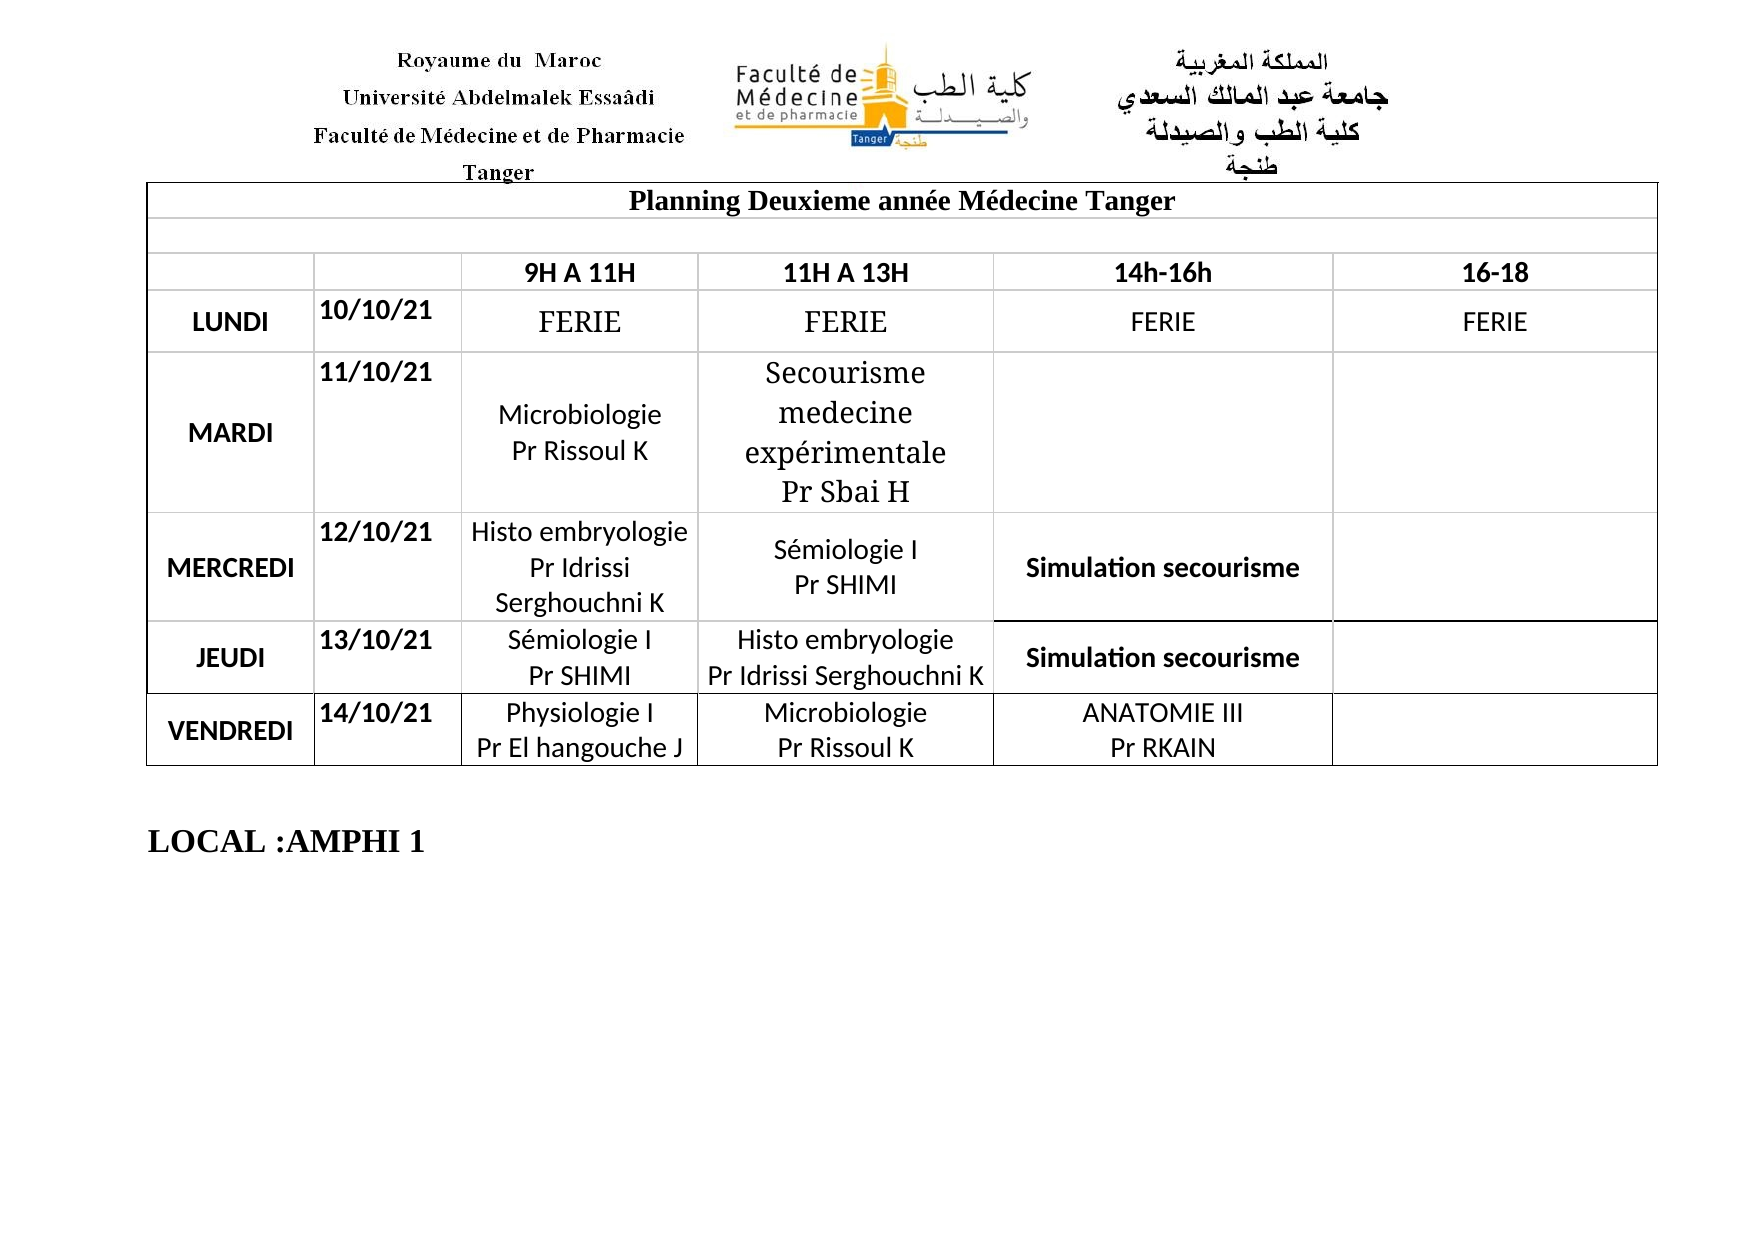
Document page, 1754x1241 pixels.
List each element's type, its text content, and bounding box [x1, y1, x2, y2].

table_cell Microbiologie Pr Rissoul K [698, 694, 993, 765]
table_cell 16-18 [1334, 254, 1657, 289]
table_cell JEUDI [148, 622, 313, 693]
table_cell Histo embryologie Pr Idrissi Serghouchni K [462, 513, 697, 620]
table_cell [315, 254, 461, 289]
table_cell FERIE [462, 291, 697, 351]
table_header Planning Deuxieme année Médecine Tanger [148, 183, 1657, 217]
table_cell [1334, 513, 1657, 620]
table_cell [148, 254, 313, 289]
table_cell Secourisme medecine expérimentale Pr Sbai H [699, 353, 993, 511]
table_cell [148, 219, 1657, 252]
table_cell FERIE [1334, 291, 1657, 351]
table_cell 11H A 13H [699, 254, 993, 289]
table_cell Sémiologie I Pr SHIMI [462, 622, 697, 693]
table_cell Physiologie I Pr El hangouche J [462, 694, 697, 765]
table_cell Simulation secourisme [994, 622, 1332, 693]
table_cell FERIE [699, 291, 993, 351]
table_cell Histo embryologie Pr Idrissi Serghouchni K [699, 622, 993, 693]
table_cell [1334, 622, 1657, 693]
table_cell Microbiologie Pr Rissoul K [462, 353, 697, 511]
table_cell LUNDI [148, 291, 313, 351]
table_cell VENDREDI [147, 694, 314, 765]
table_cell [1334, 353, 1657, 511]
text LOCAL :AMPHI 1 [148, 821, 1606, 859]
table_cell 12/10/21 [315, 513, 461, 620]
table_cell MERCREDI [148, 513, 313, 620]
table_cell FERIE [994, 291, 1332, 351]
table_cell 13/10/21 [315, 622, 461, 693]
table_cell 11/10/21 [315, 353, 461, 511]
table_cell ANATOMIE III Pr RKAIN [994, 694, 1332, 765]
table_cell MARDI [148, 353, 313, 511]
table_cell Simulation secourisme [994, 513, 1332, 620]
table_cell 10/10/21 [315, 291, 461, 351]
table_cell [994, 353, 1332, 511]
table_cell Sémiologie I Pr SHIMI [699, 513, 993, 620]
picture [236, 3, 1485, 182]
table_cell 9H A 11H [462, 254, 697, 289]
table_cell 14/10/21 [315, 694, 461, 765]
table_cell [1333, 694, 1657, 765]
table_cell 14h-16h [994, 254, 1332, 289]
